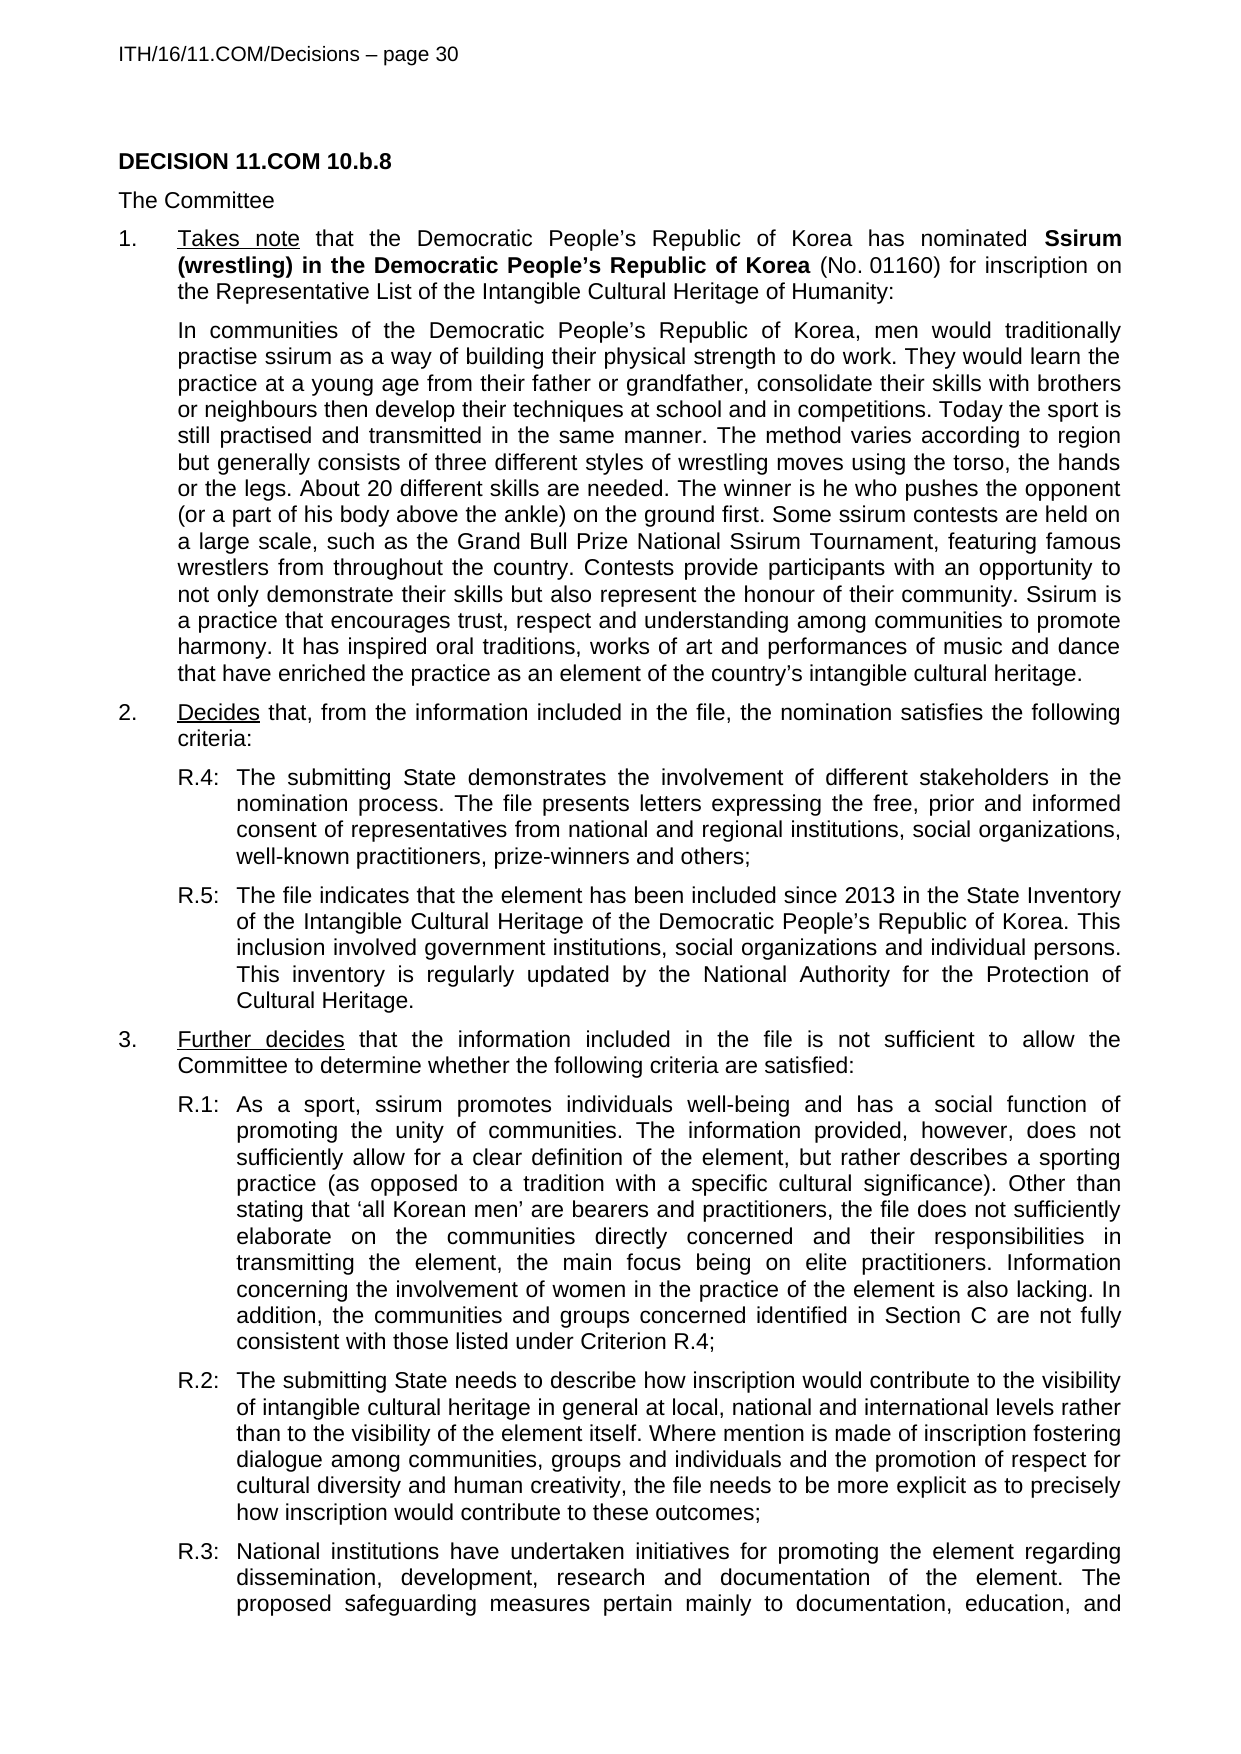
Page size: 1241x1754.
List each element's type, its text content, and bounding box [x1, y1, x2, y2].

text The Committee [118, 187, 1122, 213]
text In communities of the Democratic People’s Republic of Korea, men would traditionally practise ssirum as a way of building their physical strength to do work. They would learn the practice at a young age from their father or grandfather, consolidate their skills with brothers or neighbours then develop their techniques at school and in competitions. Today the sport is still practised and transmitted in the same manner. The method varies according to region but generally consists of three different styles of wrestling moves using the torso, the hands or the legs. About 20 different skills are needed. The winner is he who pushes the opponent (or a part of his body above the ankle) on the ground first. Some ssirum contests are held on a large scale, such as the Grand Bull Prize National Ssirum Tournament, featuring famous wrestlers from throughout the country. Contests provide participants with an opportunity to not only demonstrate their skills but also represent the honour of their community. Ssirum is a practice that encourages trust, respect and understanding among communities to promote harmony. It has inspired oral traditions, works of art and performances of music and dance that have enriched the practice as an element of the country’s intangible cultural heritage. [177, 317, 1122, 686]
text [177, 1538, 1122, 1617]
list Decides that, from the information included in the file, the nomination satisfies the following criteria: [118, 698, 1122, 751]
list Takes note that the Democratic People’s Republic of Korea has nominated Ssirum (wrestling) in the Democratic People’s Republic of Korea (No. 01160) for inscription on the Representative List of the Intangible Cultural Heritage of Humanity: [118, 225, 1122, 304]
text DECISION 11.COM 10.b.8 [118, 148, 1122, 174]
text R.4: The submitting State demonstrates the involvement of different stakeholders in the nomination process. The file presents letters expressing the free, prior and informed consent of representatives from national and regional institutions, social organizations, well-known practitioners, prize-winners and others; [177, 764, 1122, 869]
list Further decides that the information included in the file is not sufficient to allow the Committee to determine whether the following criteria are satisfied: [118, 1026, 1122, 1078]
text R.1: As a sport, ssirum promotes individuals well-being and has a social function of promoting the unity of communities. The information provided, however, does not sufficiently allow for a clear definition of the element, but rather describes a sporting practice (as opposed to a tradition with a specific cultural significance). Other than stating that ‘all Korean men’ are bearers and practitioners, the file does not sufficiently elaborate on the communities directly concerned and their responsibilities in transmitting the element, the main focus being on elite practitioners. Information concerning the involvement of women in the practice of the element is also lacking. In addition, the communities and groups concerned identified in Section C are not fully consistent with those listed under Criterion R.4; [177, 1091, 1122, 1354]
text R.5: The file indicates that the element has been included since 2013 in the State Inventory of the Intangible Cultural Heritage of the Democratic People’s Republic of Korea. This inclusion involved government institutions, social organizations and individual persons. This inventory is regularly updated by the National Authority for the Protection of Cultural Heritage. [177, 882, 1122, 1013]
text R.2: The submitting State needs to describe how inscription would contribute to the visibility of intangible cultural heritage in general at local, national and international levels rather than to the visibility of the element itself. Where mention is made of inscription fostering dialogue among communities, groups and individuals and the promotion of respect for cultural diversity and human creativity, the file needs to be more explicit as to precisely how inscription would contribute to these outcomes; [177, 1367, 1122, 1525]
